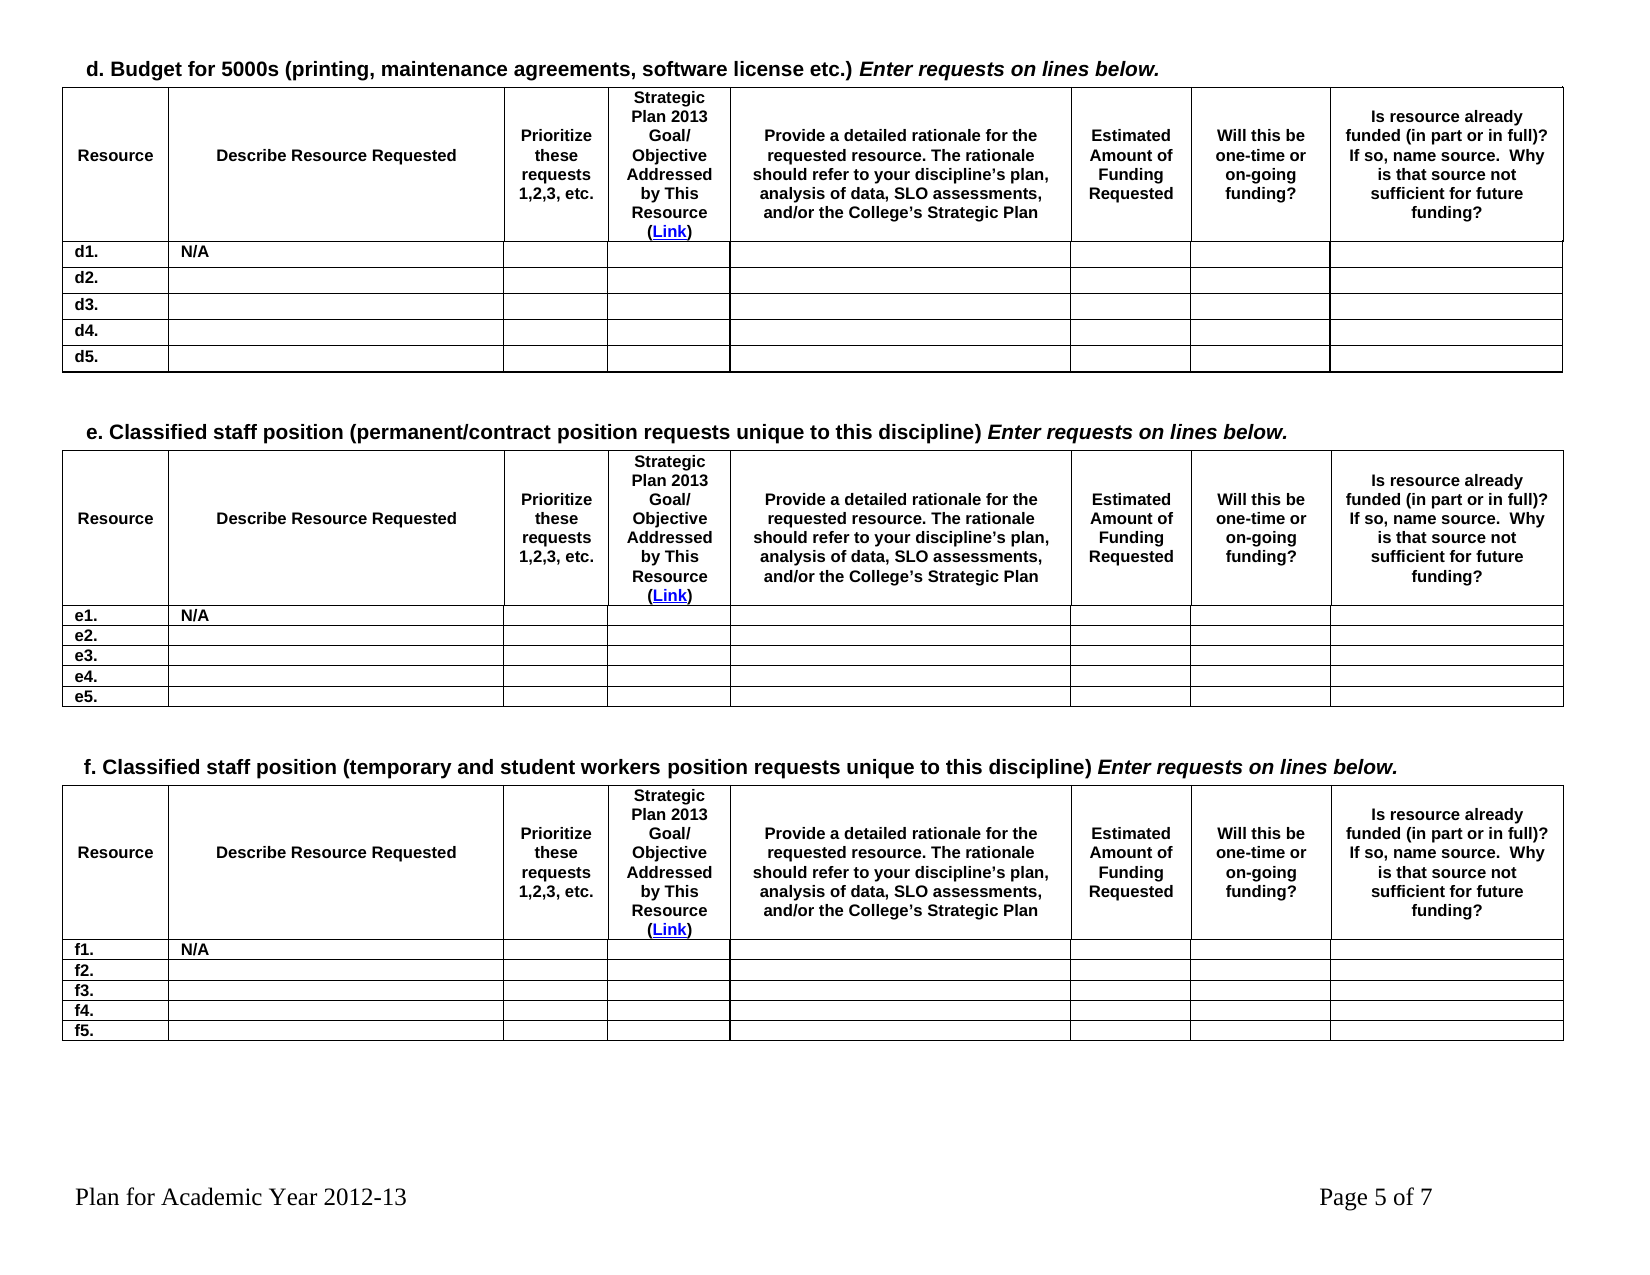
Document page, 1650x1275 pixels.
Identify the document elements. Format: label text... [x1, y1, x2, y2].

table_cell d5. [63, 346, 168, 371]
table_cell [608, 346, 729, 371]
table_cell e4. [63, 666, 168, 686]
table_cell Provide a detailed rationale for the requested resource. The rationale should refer to your discipline’s plan, analysis of data, SLO assessments, and/or the College’s Strategic Plan [731, 88, 1071, 241]
table_cell [1331, 666, 1563, 686]
table_cell [1191, 981, 1330, 1000]
table_cell [1191, 242, 1329, 267]
table_cell [504, 981, 607, 1000]
table_cell e3. [63, 646, 168, 665]
table_cell [608, 940, 729, 959]
table_cell [608, 320, 729, 345]
table_cell Provide a detailed rationale for the requested resource. The rationale should refer to your discipline’s plan, analysis of data, SLO assessments, and/or the College’s Strategic Plan [731, 786, 1071, 939]
table_cell [1331, 606, 1563, 625]
table_cell [169, 960, 503, 979]
table_cell [608, 960, 729, 979]
table_cell Strategic Plan 2013 Goal/ Objective Addressed by This Resource (Link) [609, 786, 730, 939]
table_cell d1. [63, 242, 168, 267]
table_cell [504, 268, 607, 293]
table_cell [1191, 294, 1329, 319]
table_cell d2. [63, 268, 168, 293]
table_cell [1071, 687, 1190, 706]
table_cell [731, 606, 1070, 625]
table_cell [731, 1021, 1070, 1040]
table_cell [1331, 346, 1562, 371]
table_cell [169, 268, 503, 293]
table_header f. Classified staff position (temporary and student workers position requests unique to this discipline) Enter requests on lines below. [62, 755, 1563, 785]
table_cell Prioritize these requests 1,2,3, etc. [504, 786, 608, 939]
table_cell [731, 940, 1070, 959]
table_cell [169, 320, 503, 345]
table_cell [1331, 1001, 1563, 1020]
table_cell [169, 666, 503, 686]
table_cell [1071, 346, 1190, 371]
table_cell [169, 981, 503, 1000]
table_cell [1191, 626, 1330, 645]
table_cell [608, 626, 730, 645]
table_cell [1191, 268, 1329, 293]
table_cell Is resource already funded (in part or in full)? If so, name source. Why is that source not sufficient for future funding? [1332, 786, 1563, 939]
table_cell [169, 1001, 503, 1020]
table_cell e1. [63, 606, 168, 625]
table_cell Estimated Amount of Funding Requested [1072, 786, 1191, 939]
table_cell Resource [63, 786, 168, 939]
table_cell [731, 626, 1070, 645]
table_cell Describe Resource Requested [169, 88, 504, 241]
table_cell [169, 646, 503, 665]
table_cell [731, 242, 1070, 267]
table_cell [1071, 294, 1190, 319]
table_cell Estimated Amount of Funding Requested [1072, 451, 1191, 605]
table_cell Will this be one-time or on-going funding? [1192, 786, 1331, 939]
table_cell [731, 960, 1070, 979]
table_cell [1071, 981, 1190, 1000]
table_cell Describe Resource Requested [169, 786, 503, 939]
table_cell [504, 687, 607, 706]
table_cell [1191, 320, 1329, 345]
table_cell [731, 268, 1070, 293]
table_cell [1331, 242, 1562, 267]
table_cell [1191, 1021, 1330, 1040]
table_cell [1071, 626, 1190, 645]
table_cell Will this be one-time or on-going funding? [1192, 88, 1330, 241]
table_cell [1331, 646, 1563, 665]
table_cell [608, 1021, 729, 1040]
table_cell N/A [169, 940, 503, 959]
table_cell Resource [63, 88, 168, 241]
table_cell [1191, 940, 1330, 959]
table_cell Is resource already funded (in part or in full)? If so, name source. Why is that source not sufficient for future funding? [1332, 451, 1563, 605]
table_cell [504, 666, 607, 686]
table_cell f4. [63, 1001, 168, 1020]
table_cell [731, 294, 1070, 319]
table_cell [1071, 242, 1190, 267]
table_cell [1071, 320, 1190, 345]
table_cell [1331, 1021, 1563, 1040]
table_cell Will this be one-time or on-going funding? [1192, 451, 1331, 605]
table_cell f5. [63, 1021, 168, 1040]
table_cell [504, 242, 607, 267]
table_cell [731, 981, 1070, 1000]
table_cell [608, 294, 729, 319]
table_cell Estimated Amount of Funding Requested [1072, 88, 1191, 241]
table_cell [1071, 960, 1190, 979]
table_cell [504, 626, 607, 645]
table_header d. Budget for 5000s (printing, maintenance agreements, software license etc.) Enter requests on lines below. [62, 57, 1562, 87]
table_cell [169, 294, 503, 319]
table_cell Prioritize these requests 1,2,3, etc. [505, 88, 608, 241]
table_cell [1191, 346, 1329, 371]
table_cell [731, 687, 1070, 706]
table_cell [1071, 606, 1190, 625]
table_cell [1331, 294, 1562, 319]
table_cell [1071, 940, 1190, 959]
table_cell Is resource already funded (in part or in full)? If so, name source. Why is that source not sufficient for future funding? [1331, 88, 1563, 241]
table_cell Resource [63, 451, 168, 605]
table_cell [731, 346, 1070, 371]
table_cell N/A [169, 242, 503, 267]
table_cell Provide a detailed rationale for the requested resource. The rationale should refer to your discipline’s plan, analysis of data, SLO assessments, and/or the College’s Strategic Plan [731, 451, 1071, 605]
table_cell [608, 606, 730, 625]
table_cell [1191, 960, 1330, 979]
table_header e. Classified staff position (permanent/contract position requests unique to this discipline) Enter requests on lines below. [62, 420, 1563, 450]
table_cell [1071, 268, 1190, 293]
table_cell d4. [63, 320, 168, 345]
table_cell [169, 346, 503, 371]
table_cell [608, 646, 730, 665]
table_cell [504, 1021, 607, 1040]
table_cell [1191, 1001, 1330, 1020]
table_cell e5. [63, 687, 168, 706]
table_cell [504, 960, 607, 979]
table_cell [504, 1001, 607, 1020]
table_cell [1071, 1001, 1190, 1020]
table_cell [1331, 687, 1563, 706]
table_cell [731, 1001, 1070, 1020]
table_cell Strategic Plan 2013 Goal/ Objective Addressed by This Resource (Link) [609, 88, 730, 241]
table_cell [169, 626, 503, 645]
table_cell [608, 242, 729, 267]
table_cell [1331, 981, 1563, 1000]
table_cell [169, 687, 503, 706]
table_cell [608, 1001, 729, 1020]
table_cell e2. [63, 626, 168, 645]
table_cell Strategic Plan 2013 Goal/ Objective Addressed by This Resource (Link) [609, 451, 730, 605]
table_cell f1. [63, 940, 168, 959]
table_cell [1331, 268, 1562, 293]
table_cell [504, 940, 607, 959]
table_cell [608, 981, 729, 1000]
table_cell [504, 606, 607, 625]
table_cell [1071, 646, 1190, 665]
table_cell [608, 687, 730, 706]
table_cell [1071, 1021, 1190, 1040]
table_cell [731, 320, 1070, 345]
table_cell [1191, 687, 1330, 706]
table_cell [1071, 666, 1190, 686]
table_cell [1331, 320, 1562, 345]
table_cell [1331, 940, 1563, 959]
table_cell [1331, 960, 1563, 979]
table_cell Describe Resource Requested [169, 451, 504, 605]
table_cell [1191, 606, 1330, 625]
table_cell Prioritize these requests 1,2,3, etc. [505, 451, 608, 605]
table_cell [504, 646, 607, 665]
table_cell [1191, 666, 1330, 686]
table_cell [504, 346, 607, 371]
table_cell [731, 666, 1070, 686]
table_cell [731, 646, 1070, 665]
table_cell N/A [169, 606, 503, 625]
table_cell [1191, 646, 1330, 665]
table_cell [608, 666, 730, 686]
table_cell f2. [63, 960, 168, 979]
table_cell f3. [63, 981, 168, 1000]
table_cell [504, 294, 607, 319]
table_cell d3. [63, 294, 168, 319]
table_cell [1331, 626, 1563, 645]
table_cell [608, 268, 729, 293]
table_cell [504, 320, 607, 345]
table_cell [169, 1021, 503, 1040]
